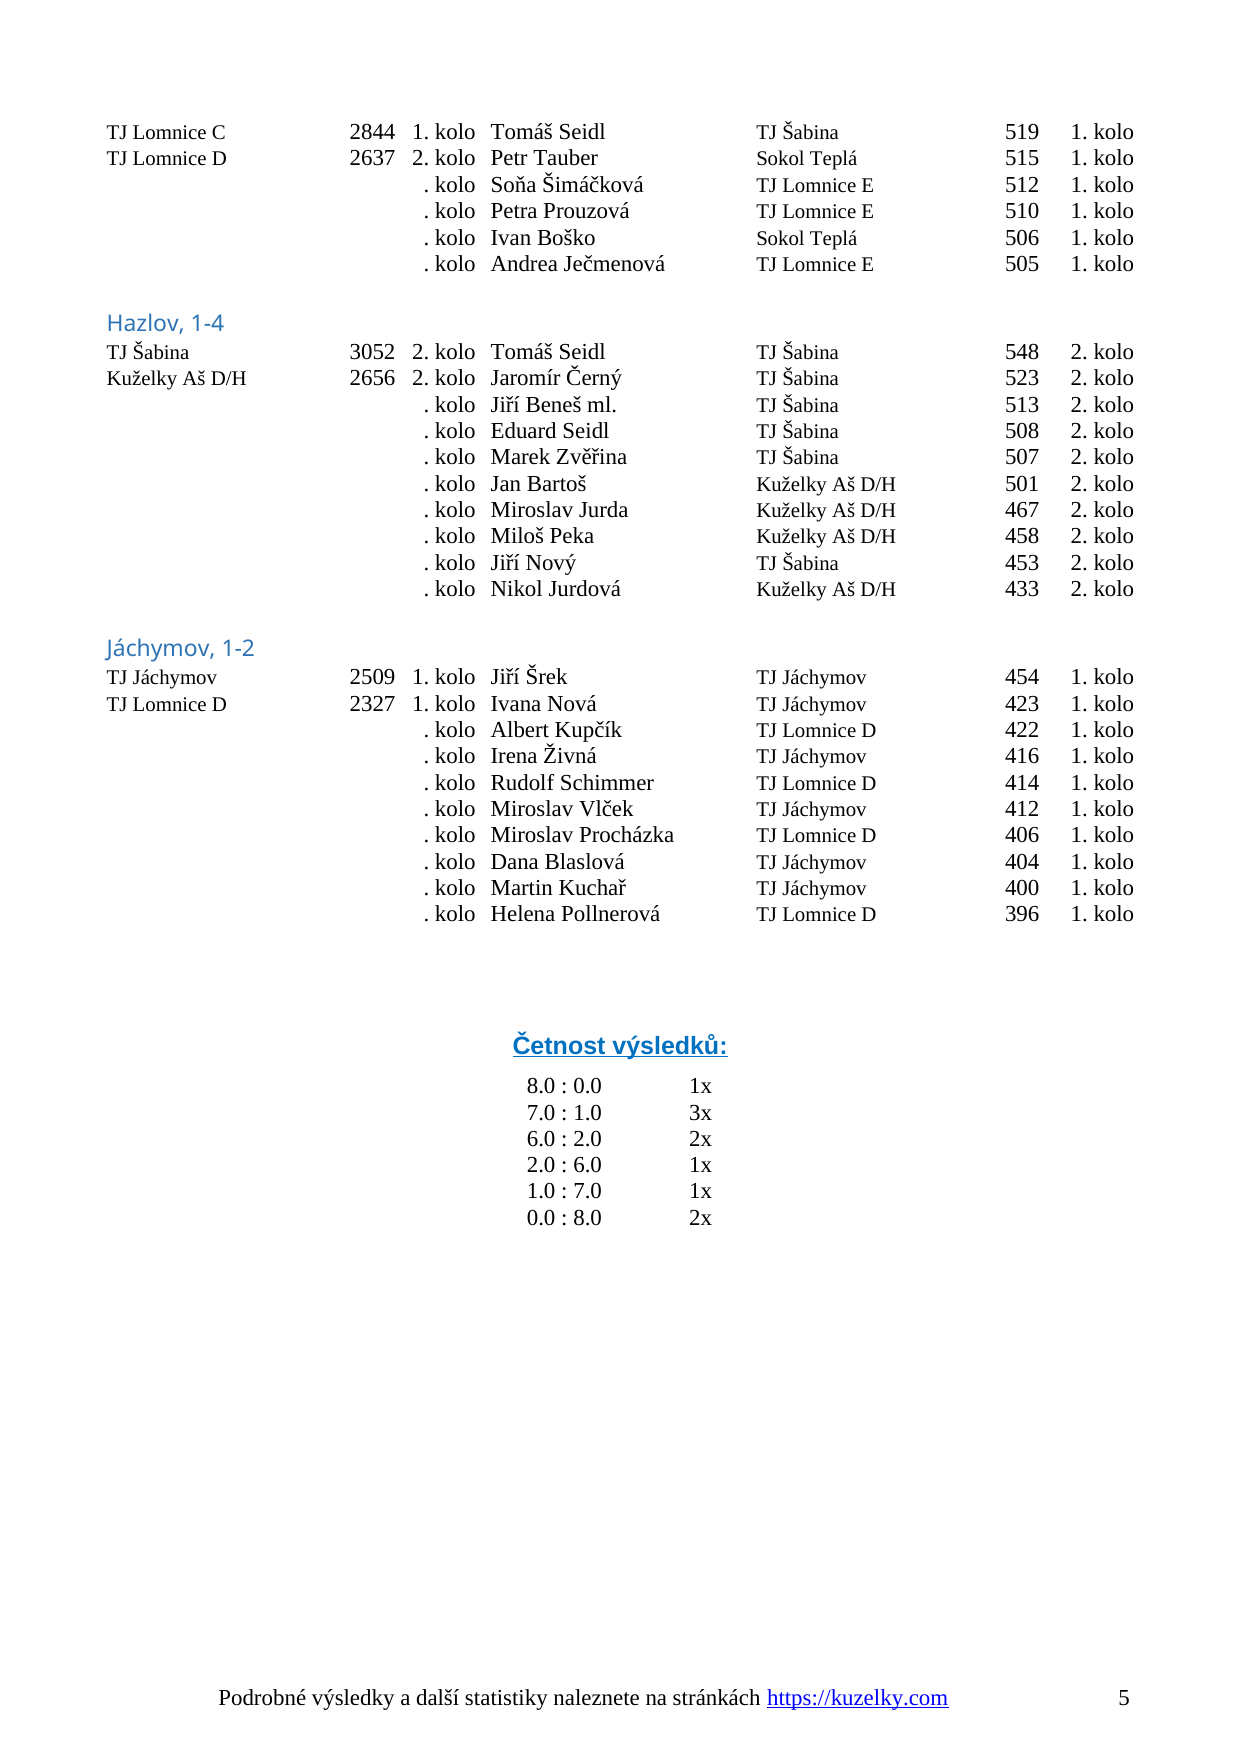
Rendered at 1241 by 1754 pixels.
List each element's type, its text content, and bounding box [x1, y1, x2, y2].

text . kolo Soňa Šimáčková TJ Lomnice E 512 1. kolo [106, 171, 1134, 197]
text . kolo Miloš Peka Kuželky Aš D/H 458 2. kolo [106, 522, 1134, 549]
text . kolo Andrea Ječmenová TJ Lomnice E 505 1. kolo [106, 250, 1134, 276]
text . kolo Miroslav Procházka TJ Lomnice D 406 1. kolo [106, 821, 1134, 848]
text 1.0 : 7.0 1x [106, 1178, 1134, 1204]
text . kolo Jan Bartoš Kuželky Aš D/H 501 2. kolo [106, 470, 1134, 496]
text 2.0 : 6.0 1x [106, 1151, 1134, 1178]
text . kolo Helena Pollnerová TJ Lomnice D 396 1. kolo [106, 901, 1134, 927]
text . kolo Rudolf Schimmer TJ Lomnice D 414 1. kolo [106, 769, 1134, 795]
text . kolo Petra Prouzová TJ Lomnice E 510 1. kolo [106, 197, 1134, 223]
text 7.0 : 1.0 3x [106, 1098, 1134, 1125]
subtitle Hazlov, 1-4 [106, 307, 1134, 338]
text . kolo Jiří Beneš ml. TJ Šabina 513 2. kolo [106, 391, 1134, 417]
text 6.0 : 2.0 2x [106, 1125, 1134, 1151]
text TJ Lomnice D 2637 2. kolo Petr Tauber Sokol Teplá 515 1. kolo [106, 144, 1134, 171]
text Četnost výsledků: [94, 1031, 1145, 1060]
text Kuželky Aš D/H 2656 2. kolo Jaromír Černý TJ Šabina 523 2. kolo [106, 364, 1134, 391]
subtitle Jáchymov, 1-2 [106, 632, 1134, 663]
text . kolo Nikol Jurdová Kuželky Aš D/H 433 2. kolo [106, 575, 1134, 602]
text 8.0 : 0.0 1x [106, 1072, 1134, 1098]
text . kolo Irena Živná TJ Jáchymov 416 1. kolo [106, 742, 1134, 769]
text . kolo Miroslav Jurda Kuželky Aš D/H 467 2. kolo [106, 496, 1134, 522]
text TJ Šabina 3052 2. kolo Tomáš Seidl TJ Šabina 548 2. kolo [106, 338, 1134, 364]
text . kolo Eduard Seidl TJ Šabina 508 2. kolo [106, 417, 1134, 443]
text TJ Lomnice C 2844 1. kolo Tomáš Seidl TJ Šabina 519 1. kolo [106, 118, 1134, 144]
text TJ Jáchymov 2509 1. kolo Jiří Šrek TJ Jáchymov 454 1. kolo [106, 663, 1134, 690]
text . kolo Jiří Nový TJ Šabina 453 2. kolo [106, 549, 1134, 575]
text 0.0 : 8.0 2x [106, 1204, 1134, 1230]
text . kolo Dana Blaslová TJ Jáchymov 404 1. kolo [106, 848, 1134, 874]
text . kolo Albert Kupčík TJ Lomnice D 422 1. kolo [106, 716, 1134, 742]
text . kolo Martin Kuchař TJ Jáchymov 400 1. kolo [106, 874, 1134, 901]
text . kolo Ivan Boško Sokol Teplá 506 1. kolo [106, 223, 1134, 250]
text . kolo Miroslav Vlček TJ Jáchymov 412 1. kolo [106, 795, 1134, 821]
text TJ Lomnice D 2327 1. kolo Ivana Nová TJ Jáchymov 423 1. kolo [106, 690, 1134, 716]
text . kolo Marek Zvěřina TJ Šabina 507 2. kolo [106, 443, 1134, 470]
